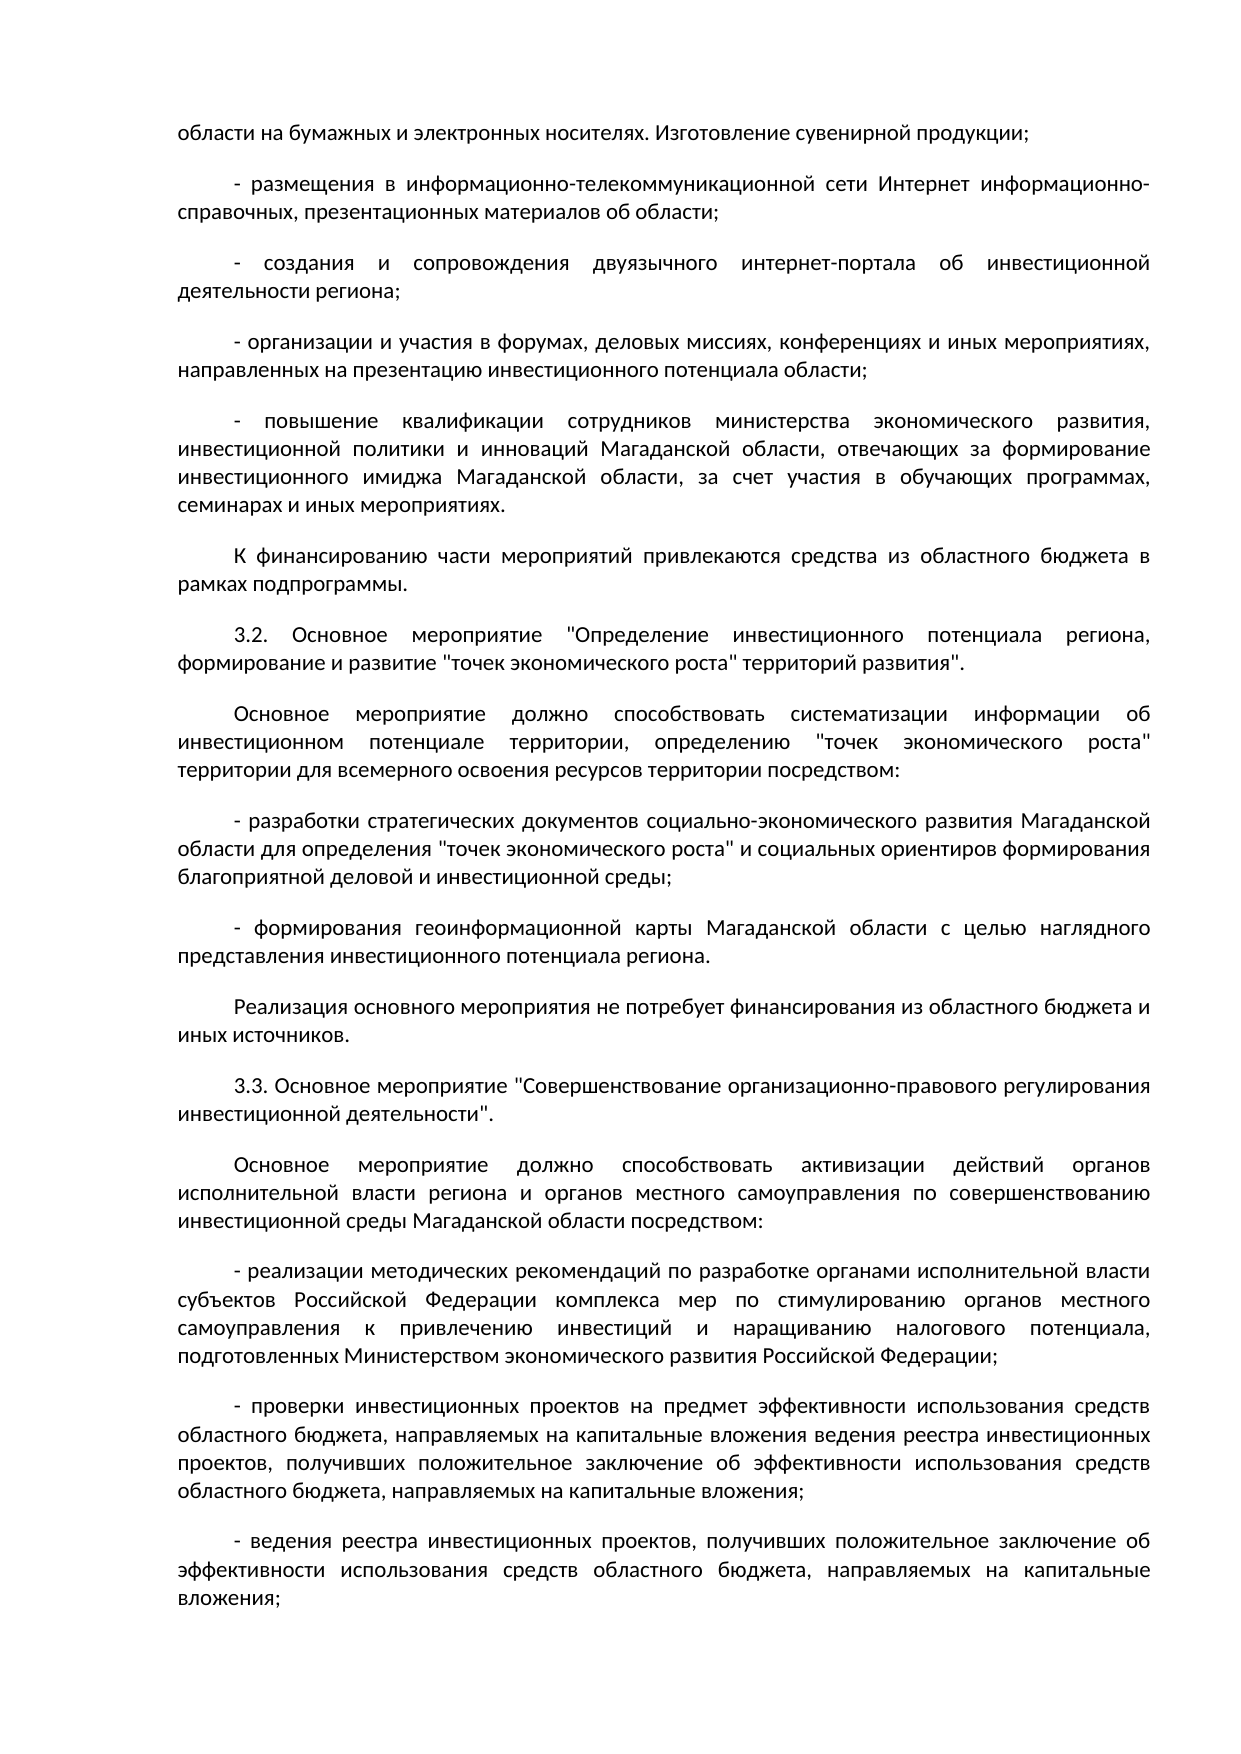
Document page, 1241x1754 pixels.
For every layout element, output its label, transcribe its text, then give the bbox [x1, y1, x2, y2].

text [177, 118, 1152, 146]
text - повышение квалификации сотрудников министерства экономического развития, инвестиционной политики и инноваций Магаданской области, отвечающих за формирование инвестиционного имиджа Магаданской области, за счет участия в обучающих программах, семинарах и иных мероприятиях. [177, 406, 1152, 518]
text - размещения в информационно-телекоммуникационной сети Интернет информационно-справочных, презентационных материалов об области; [177, 169, 1152, 225]
text Основное мероприятие должно способствовать систематизации информации об инвестиционном потенциале территории, определению "точек экономического роста" территории для всемерного освоения ресурсов территории посредством: [177, 699, 1152, 783]
text - формирования геоинформационной карты Магаданской области с целью наглядного представления инвестиционного потенциала региона. [177, 913, 1152, 969]
text К финансированию части мероприятий привлекаются средства из областного бюджета в рамках подпрограммы. [177, 541, 1152, 597]
text Основное мероприятие должно способствовать активизации действий органов исполнительной власти региона и органов местного самоуправления по совершенствованию инвестиционной среды Магаданской области посредством: [177, 1150, 1152, 1234]
text - реализации методических рекомендаций по разработке органами исполнительной власти субъектов Российской Федерации комплекса мер по стимулированию органов местного самоуправления к привлечению инвестиций и наращиванию налогового потенциала, подготовленных Министерством экономического развития Российской Федерации; [177, 1257, 1152, 1369]
text Реализация основного мероприятия не потребует финансирования из областного бюджета и иных источников. [177, 992, 1152, 1048]
text - ведения реестра инвестиционных проектов, получивших положительное заключение об эффективности использования средств областного бюджета, направляемых на капитальные вложения; [177, 1527, 1152, 1611]
text 3.2. Основное мероприятие "Определение инвестиционного потенциала региона, формирование и развитие "точек экономического роста" территорий развития". [177, 620, 1152, 676]
text - проверки инвестиционных проектов на предмет эффективности использования средств областного бюджета, направляемых на капитальные вложения ведения реестра инвестиционных проектов, получивших положительное заключение об эффективности использования средств областного бюджета, направляемых на капитальные вложения; [177, 1392, 1152, 1504]
text - организации и участия в форумах, деловых миссиях, конференциях и иных мероприятиях, направленных на презентацию инвестиционного потенциала области; [177, 327, 1152, 383]
text - создания и сопровождения двуязычного интернет-портала об инвестиционной деятельности региона; [177, 248, 1152, 304]
text 3.3. Основное мероприятие "Совершенствование организационно-правового регулирования инвестиционной деятельности". [177, 1071, 1152, 1127]
text - разработки стратегических документов социально-экономического развития Магаданской области для определения "точек экономического роста" и социальных ориентиров формирования благоприятной деловой и инвестиционной среды; [177, 806, 1152, 890]
